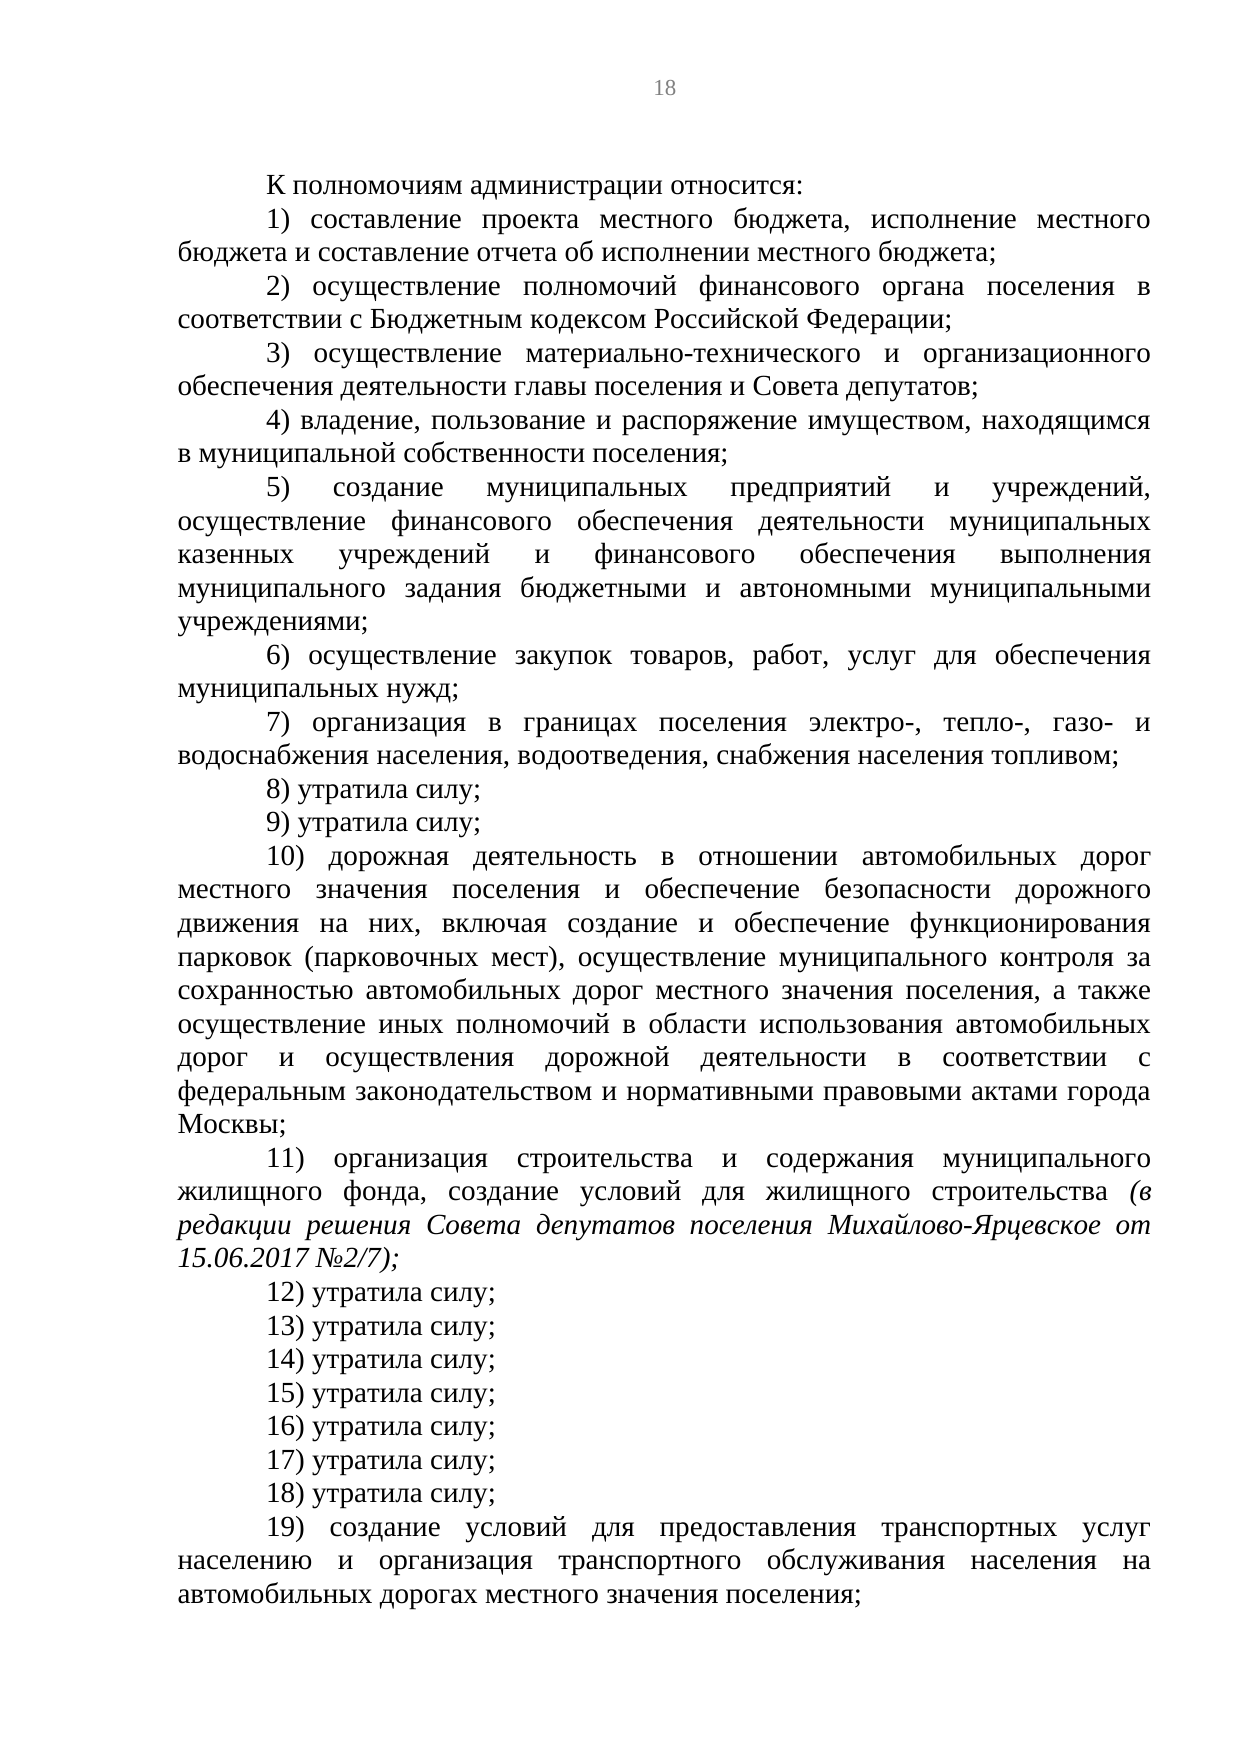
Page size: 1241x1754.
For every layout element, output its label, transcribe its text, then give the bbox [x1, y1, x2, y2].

text 18) утратила силу; [177, 1475, 1152, 1509]
text 6) осуществление закупок товаров, работ, услуг для обеспечения муниципальных нужд; [177, 637, 1152, 704]
text 4) владение, пользование и распоряжение имуществом, находящимся в муниципальной собственности поселения; [177, 402, 1152, 469]
text 10) дорожная деятельность в отношении автомобильных дорог местного значения поселения и обеспечение безопасности дорожного движения на них, включая создание и обеспечение функционирования парковок (парковочных мест), осуществление муниципального контроля за сохранностью автомобильных дорог местного значения поселения, а также осуществление иных полномочий в области использования автомобильных дорог и осуществления дорожной деятельности в соответствии с федеральным законодательством и нормативными правовыми актами города Москвы; [177, 838, 1152, 1140]
text 5) создание муниципальных предприятий и учреждений, осуществление финансового обеспечения деятельности муниципальных казенных учреждений и финансового обеспечения выполнения муниципального задания бюджетными и автономными муниципальными учреждениями; [177, 469, 1152, 637]
text 8) утратила силу; [177, 771, 1152, 804]
text 9) утратила силу; [177, 804, 1152, 838]
text 1) составление проекта местного бюджета, исполнение местного бюджета и составление отчета об исполнении местного бюджета; [177, 201, 1152, 268]
text 11) организация строительства и содержания муниципального жилищного фонда, создание условий для жилищного строительства (в редакции решения Совета депутатов поселения Михайлово-Ярцевское от 15.06.2017 №2/7); [177, 1140, 1152, 1274]
text 3) осуществление материально-технического и организационного обеспечения деятельности главы поселения и Совета депутатов; [177, 335, 1152, 402]
text 17) утратила силу; [177, 1442, 1152, 1475]
text 7) организация в границах поселения электро-, тепло-, газо- и водоснабжения населения, водоотведения, снабжения населения топливом; [177, 704, 1152, 771]
text 2) осуществление полномочий финансового органа поселения в соответствии с Бюджетным кодексом Российской Федерации; [177, 268, 1152, 335]
text 13) утратила силу; [177, 1308, 1152, 1341]
text 15) утратила силу; [177, 1375, 1152, 1408]
text 19) создание условий для предоставления транспортных услуг населению и организация транспортного обслуживания населения на автомобильных дорогах местного значения поселения; [177, 1509, 1152, 1609]
text К полномочиям администрации относится: [177, 167, 1152, 201]
text 16) утратила силу; [177, 1408, 1152, 1442]
text 12) утратила силу; [177, 1274, 1152, 1308]
text 14) утратила силу; [177, 1341, 1152, 1375]
